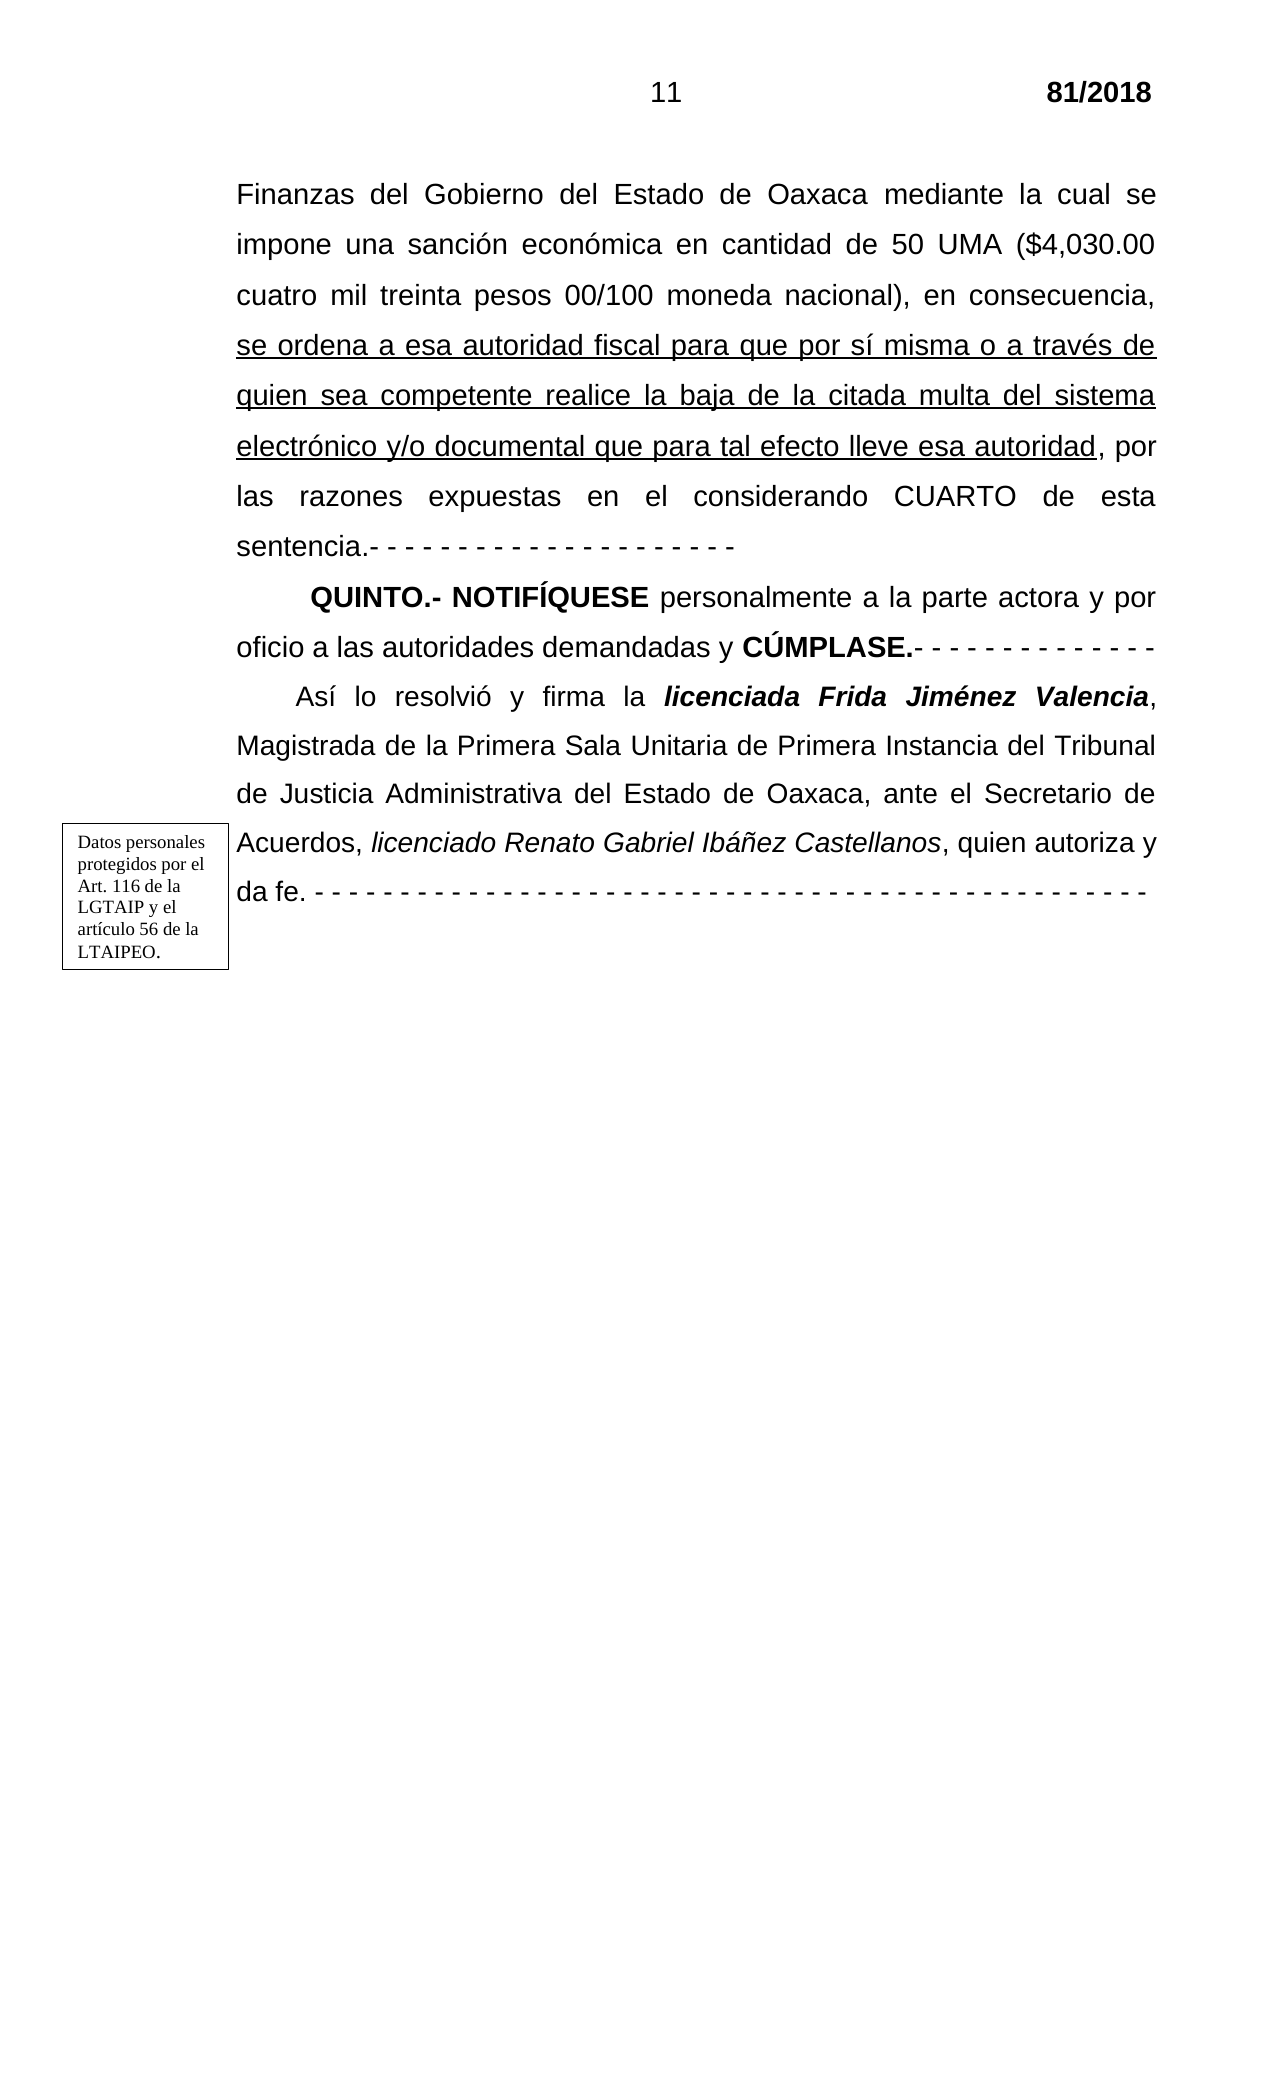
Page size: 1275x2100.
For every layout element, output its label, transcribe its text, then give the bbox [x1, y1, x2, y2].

text Así lo resolvió y firma la licenciada Frida Jiménez Valencia, Magistrada de la Primera Sala Unitaria de Primera Instancia del Tribunal de Justicia Administrativa del Estado de Oaxaca, ante el Secretario de Acuerdos, licenciado Renato Gabriel Ibáñez Castellanos, quien autoriza y da fe. - - - - - - - - - - - - - - - - - - - - - - - - - - - - - - - - - - - - - - - - - - - - - - - - - [236, 680, 1157, 907]
text QUINTO.- NOTIFÍQUESE personalmente a la parte actora y por oficio a las autoridades demandadas y CÚMPLASE.- - - - - - - - - - - - - - [236, 580, 1157, 663]
